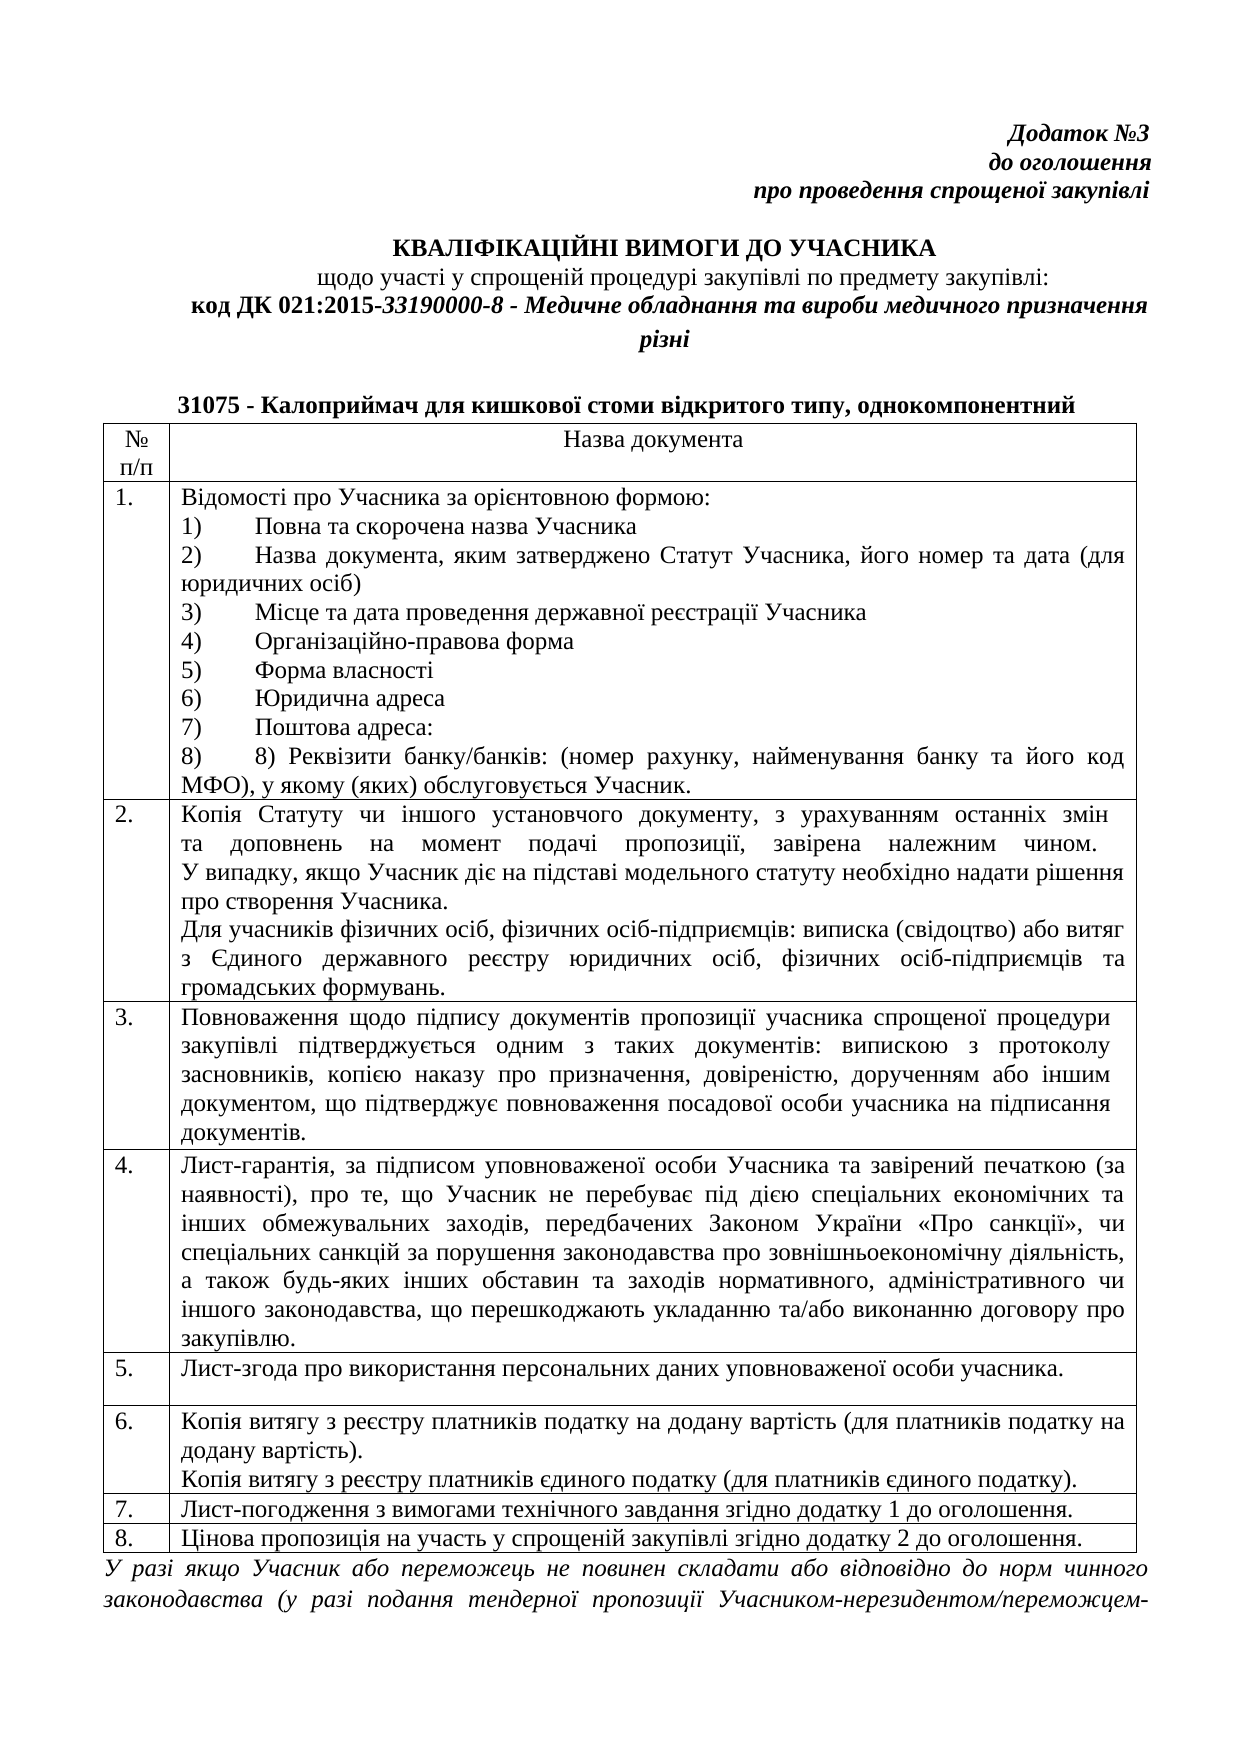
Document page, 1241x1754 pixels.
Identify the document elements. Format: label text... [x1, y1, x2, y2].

text до оголошення [177, 147, 1152, 176]
table_cell Лист-згода про використання персональних даних уповноваженої особи учасника. [170, 1353, 1136, 1405]
table_cell Повноваження щодо підпису документів пропозиції учасника спрощеної процедури закупівлі підтверджується одним з таких документів: випискою з протоколу засновників, копією наказу про призначення, довіреністю, дорученням або іншим документом, що підтверджує повноваження посадової особи учасника на підписання документів. [170, 1002, 1136, 1149]
table_cell 5. [104, 1353, 169, 1405]
text щодо участі у спрощеній процедурі закупівлі по предмету закупівлі: [177, 262, 1152, 291]
table_header № п/п [104, 424, 169, 481]
table_cell 8. [104, 1524, 169, 1552]
table_cell Цінова пропозиція на участь у спрощеній закупівлі згідно додатку 2 до оголошення. [170, 1524, 1136, 1552]
table_cell Лист-гарантія, за підписом уповноваженої особи Учасника та завірений печаткою (за наявності), про те, що Учасник не перебуває під дією спеціальних економічних та інших обмежувальних заходів, передбачених Законом України «Про санкції», чи спеціальних санкцій за порушення законодавства про зовнішньоекономічну діяльність, а також будь-яких інших обставин та заходів нормативного, адміністративного чи іншого законодавства, що перешкоджають укладанню та/або виконанню договору про закупівлю. [170, 1150, 1136, 1352]
table_header Назва документа [170, 424, 1136, 481]
table_cell 4. [104, 1150, 169, 1352]
table_cell 3. [104, 1002, 169, 1149]
table_cell 7. [104, 1494, 169, 1522]
table_cell Копія Статуту чи іншого установчого документу, з урахуванням останніх змін та доповнень на момент подачі пропозиції, завірена належним чином. У випадку, якщо Учасник діє на підставі модельного статуту необхідно надати рішення про створення Учасника. Для учасників фізичних осіб, фізичних осіб-підприємців: виписка (свідоцтво) або витяг з Єдиного державного реєстру юридичних осіб, фізичних осіб-підприємців та громадських формувань. [170, 800, 1136, 1001]
table_cell 6. [104, 1406, 169, 1493]
text 31075 - Калоприймач для кишкової стоми відкритого типу, однокомпонентний [177, 390, 1152, 418]
text КВАЛІФІКАЦІЙНІ ВИМОГИ ДО УЧАСНИКА [177, 233, 1152, 262]
table_cell Відомості про Учасника за орієнтовною формою: Повна та скорочена назва Учасника Назва документа, яким затверджено Статут Учасника, його номер та дата (для юридичних осіб) Місце та дата проведення державної реєстрації Учасника Організаційно-правова форма Форма власності Юридична адреса Поштова адреса: 8) Реквізити банку/банків: (номер рахунку, найменування банку та його код МФО), у якому (яких) обслуговується Учасник. [170, 482, 1136, 798]
table_cell Лист-погодження з вимогами технічного завдання згідно додатку 1 до оголошення. [170, 1494, 1136, 1522]
table_cell 2. [104, 800, 169, 1001]
table_cell 1. [104, 482, 169, 798]
text код ДК 021:2015-33190000-8 - Медичне обладнання та вироби медичного призначення різні [177, 291, 1152, 352]
text Додаток №3 [177, 118, 1152, 147]
table_cell Копія витягу з реєстру платників податку на додану вартість (для платників податку на додану вартість). Копія витягу з реєстру платників єдиного податку (для платників єдиного податку). [170, 1406, 1136, 1493]
text про проведення спрощеної закупівлі [177, 176, 1152, 204]
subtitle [103, 1553, 1152, 1612]
